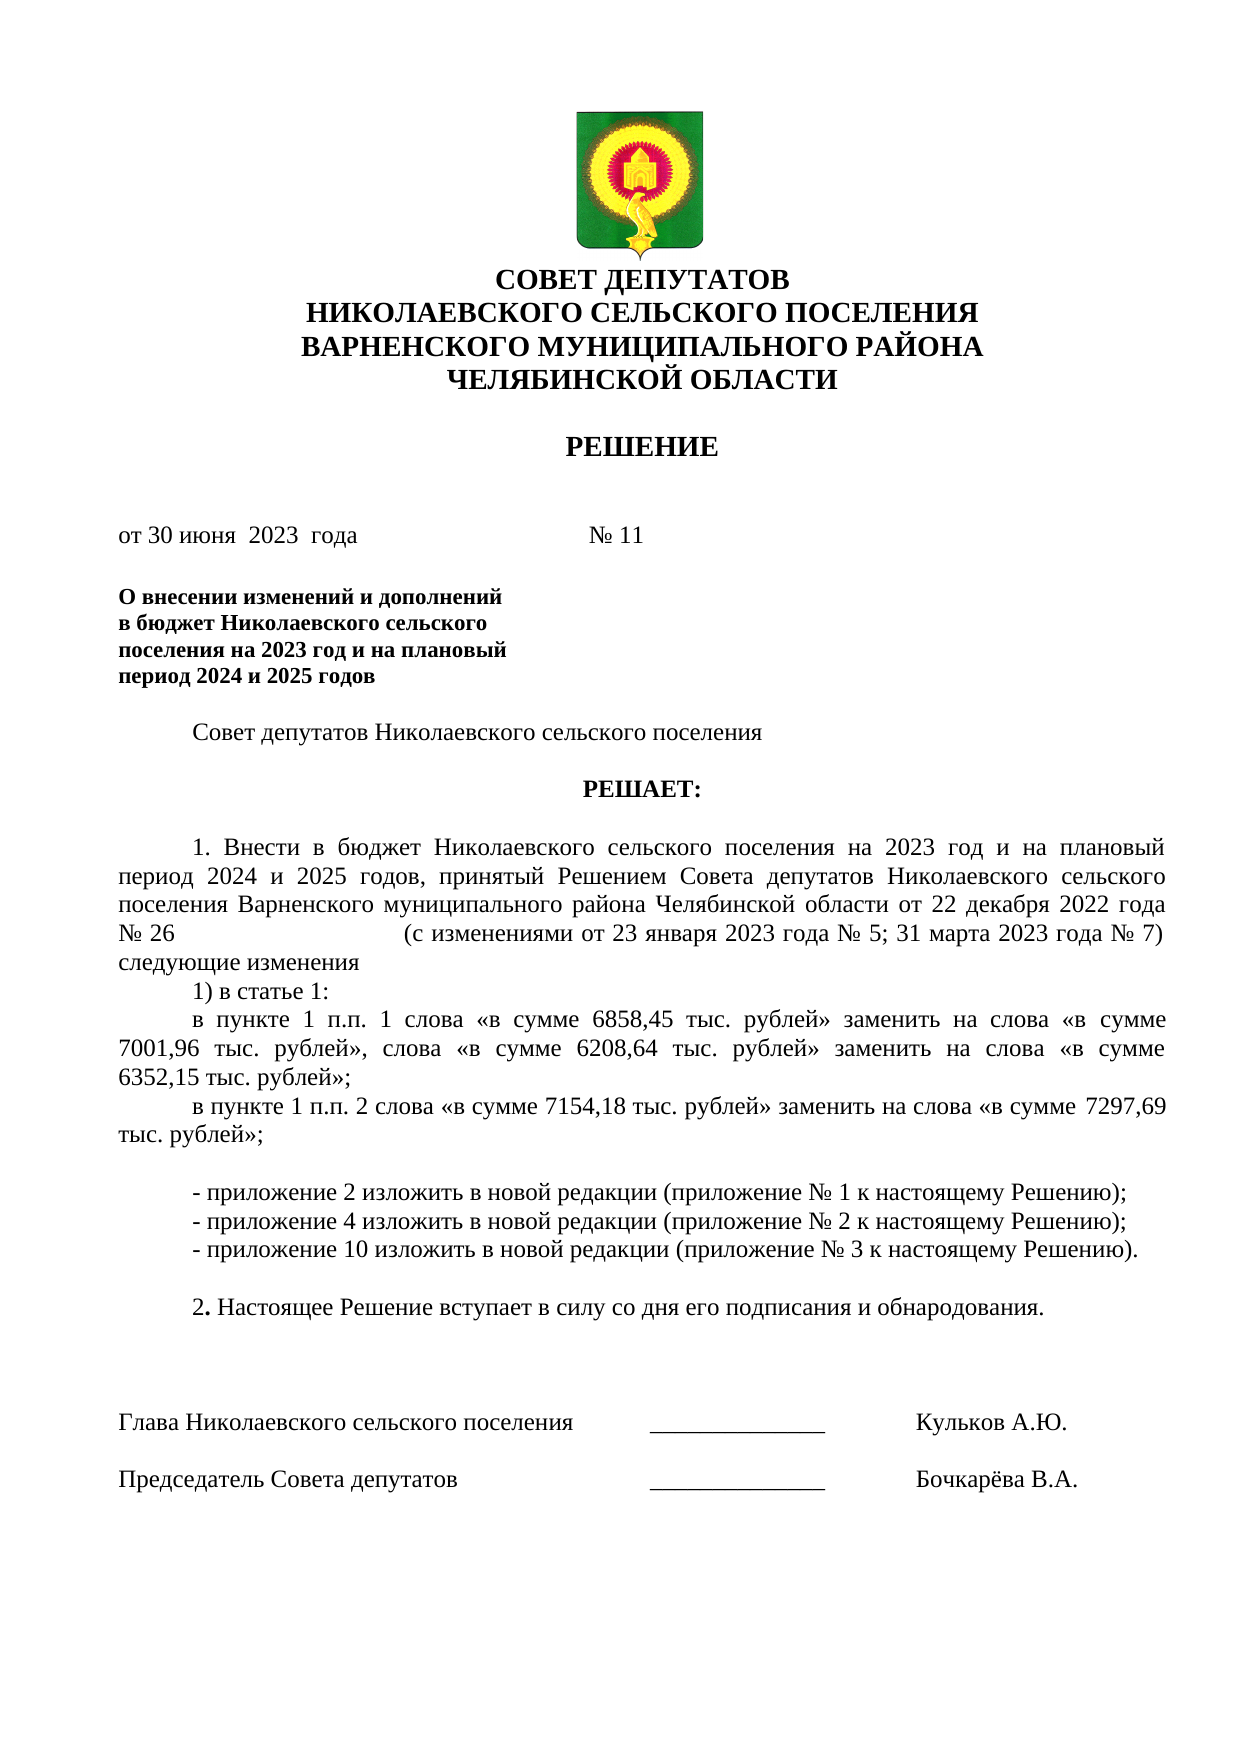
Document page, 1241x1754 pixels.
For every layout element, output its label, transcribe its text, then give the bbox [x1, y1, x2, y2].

text в пункте 1 п.п. 2 слова «в сумме 7154,18 тыс. рублей» заменить на слова «в сумме 7297,69 тыс. рублей»; [118, 1091, 1166, 1148]
text - приложение 4 изложить в новой редакции (приложение № 2 к настоящему Решению); [118, 1206, 1166, 1234]
title РЕШЕНИЕ [118, 429, 1166, 463]
title ВАРНЕНСКОГО МУНИЦИПАЛЬНОГО РАЙОНА [118, 329, 1166, 362]
title период 2024 и 2025 годов [118, 662, 1166, 688]
text 2. Настоящее Решение вступает в силу со дня его подписания и обнародования. [118, 1292, 1166, 1321]
text 1) в статье 1: [118, 976, 1166, 1004]
title от 30 июня 2023 года № 11 [118, 521, 1166, 549]
title поселения на 2023 год и на плановый [118, 636, 1166, 662]
title ЧЕЛЯБИНСКОЙ ОБЛАСТИ [118, 362, 1166, 396]
text Председатель Совета депутатов ______________ Бочкарёва В.А. [118, 1464, 1166, 1493]
title СОВЕТ ДЕПУТАТОВ [118, 262, 1166, 295]
title НИКОЛАЕВСКОГО СЕЛЬСКОГО ПОСЕЛЕНИЯ [118, 295, 1166, 329]
picture [576, 110, 704, 261]
text в пункте 1 п.п. 1 слова «в сумме 6858,45 тыс. рублей» заменить на слова «в сумме 7001,96 тыс. рублей», слова «в сумме 6208,64 тыс. рублей» заменить на слова «в сумме 6352,15 тыс. рублей»; [118, 1004, 1166, 1091]
title О внесении изменений и дополнений [118, 583, 1166, 609]
text - приложение 10 изложить в новой редакции (приложение № 3 к настоящему Решению). [118, 1234, 1166, 1263]
title в бюджет Николаевского сельского [118, 609, 1166, 636]
text Совет депутатов Николаевского сельского поселения [118, 717, 1166, 746]
text Глава Николаевского сельского поселения ______________ Кульков А.Ю. [118, 1407, 1166, 1436]
text РЕШАЕТ: [118, 774, 1166, 803]
text 1. Внести в бюджет Николаевского сельского поселения на 2023 год и на плановый период 2024 и 2025 годов, принятый Решением Совета депутатов Николаевского сельского поселения Варненского муниципального района Челябинской области от 22 декабря 2022 года № 26 (с изменениями от 23 января 2023 года № 5; 31 марта 2023 года № 7) следующие изменения [118, 832, 1166, 976]
text - приложение 2 изложить в новой редакции (приложение № 1 к настоящему Решению); [118, 1177, 1166, 1206]
